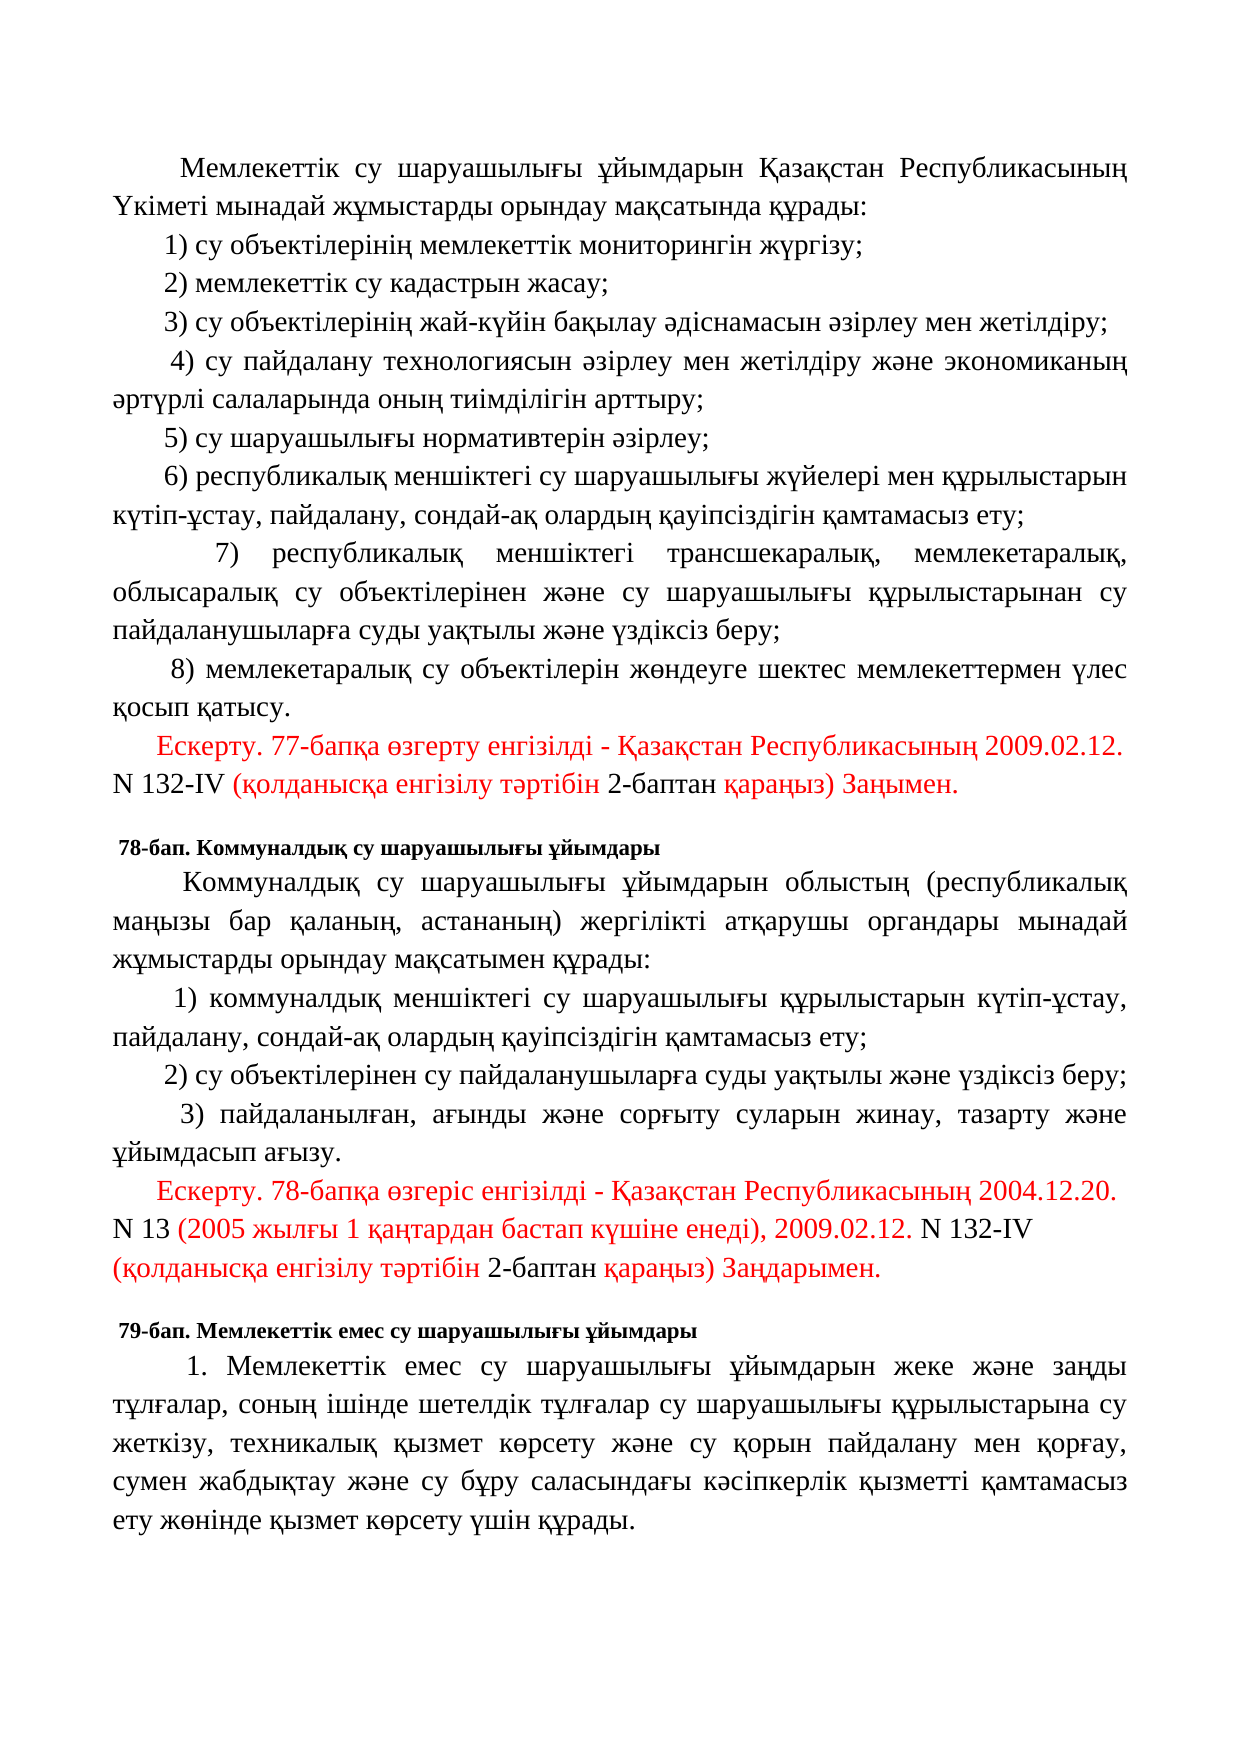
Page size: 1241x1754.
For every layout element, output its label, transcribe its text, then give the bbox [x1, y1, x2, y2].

text 79-бап. Мемлекеттiк емес су шаруашылығы ұйымдары [112, 1317, 1128, 1344]
text 6) республикалық меншiктегi су шаруашылығы жүйелері мен құрылыстарын күтіп-ұстау, пайдалану, сондай-ақ олардың қауіпсіздігін қамтамасыз ету; [112, 458, 1128, 530]
text Коммуналдық су шаруашылығы ұйымдарын облыстың (республикалық маңызы бар қаланың, астананың) жергiлiктi атқарушы органдары мынадай жұмыстарды орындау мақсатымен құрады: [112, 864, 1128, 975]
text Ескерту. 77-бапқа өзгерту енгізілді - Қазақстан Республикасының 2009.02.12. N 132-IV (қолданысқа енгізілу тәртібін 2-баптан қараңыз) Заңымен. [112, 728, 1128, 830]
text Ескерту. 78-бапқа өзгеріс енгізілді - Қазақстан Республикасының 2004.12.20. N 13 (2005 жылғы 1 қаңтардан бастап күшіне енеді), 2009.02.12. N 132-IV (қолданысқа енгізілу тәртібін 2-баптан қараңыз) Заңдарымен. [112, 1173, 1128, 1314]
text 4) су пайдалану технологиясын әзiрлеу мен жетiлдiру және экономиканың әртүрлi салаларында оның тиiмдiлiгiн арттыру; [112, 343, 1128, 415]
text 7) республикалық меншiктегi трансшекаралық, мемлекетаралық, облысаралық су объектiлерiнен және су шаруашылығы құрылыстарынан су пайдаланушыларға суды уақтылы және үздiксiз беру; [112, 535, 1128, 646]
text 1) су объектiлерiнiң мемлекеттiк мониторингiн жүргiзу; [112, 227, 1128, 261]
text 3) су объектiлерiнiң жай-күйiн бақылау әдiснамасын әзiрлеу мен жетiлдiру; [112, 304, 1128, 338]
text 1. Мемлекеттiк емес су шаруашылығы ұйымдарын жеке және заңды тұлғалар, соның iшiнде шетелдiк тұлғалар су шаруашылығы құрылыстарына су жеткiзу, техникалық қызмет көрсету және су қорын пайдалану мен қорғау, сумен жабдықтау және су бұру саласындағы кәсiпкерлiк қызметтi қамтамасыз ету жөнiнде қызмет көрсету үшін құрады. [112, 1348, 1128, 1535]
text 2) су объектiлерiнен су пайдаланушыларға суды уақтылы және үздiксiз беру; [112, 1057, 1128, 1091]
text Мемлекеттiк су шаруашылығы ұйымдарын Қазақстан Республикасының Үкiметi мынадай жұмыстарды орындау мақсатында құрады: [112, 150, 1128, 222]
text 78-бап. Коммуналдық су шаруашылығы ұйымдары [112, 834, 1128, 861]
text 3) пайдаланылған, ағынды және сорғыту суларын жинау, тазарту және ұйымдасып ағызу. [112, 1096, 1128, 1168]
text 1) коммуналдық меншiктегi су шаруашылығы құрылыстарын күтіп-ұстау, пайдалану, сондай-ақ олардың қауіпсіздігін қамтамасыз ету; [112, 980, 1128, 1052]
text 2) мемлекеттiк су кадастрын жасау; [112, 266, 1128, 299]
text 5) су шаруашылығы нормативтерiн әзiрлеу; [112, 420, 1128, 453]
text 8) мемлекетаралық су объектiлерiн жөндеуге шектес мемлекеттермен үлес қосып қатысу. [112, 651, 1128, 723]
